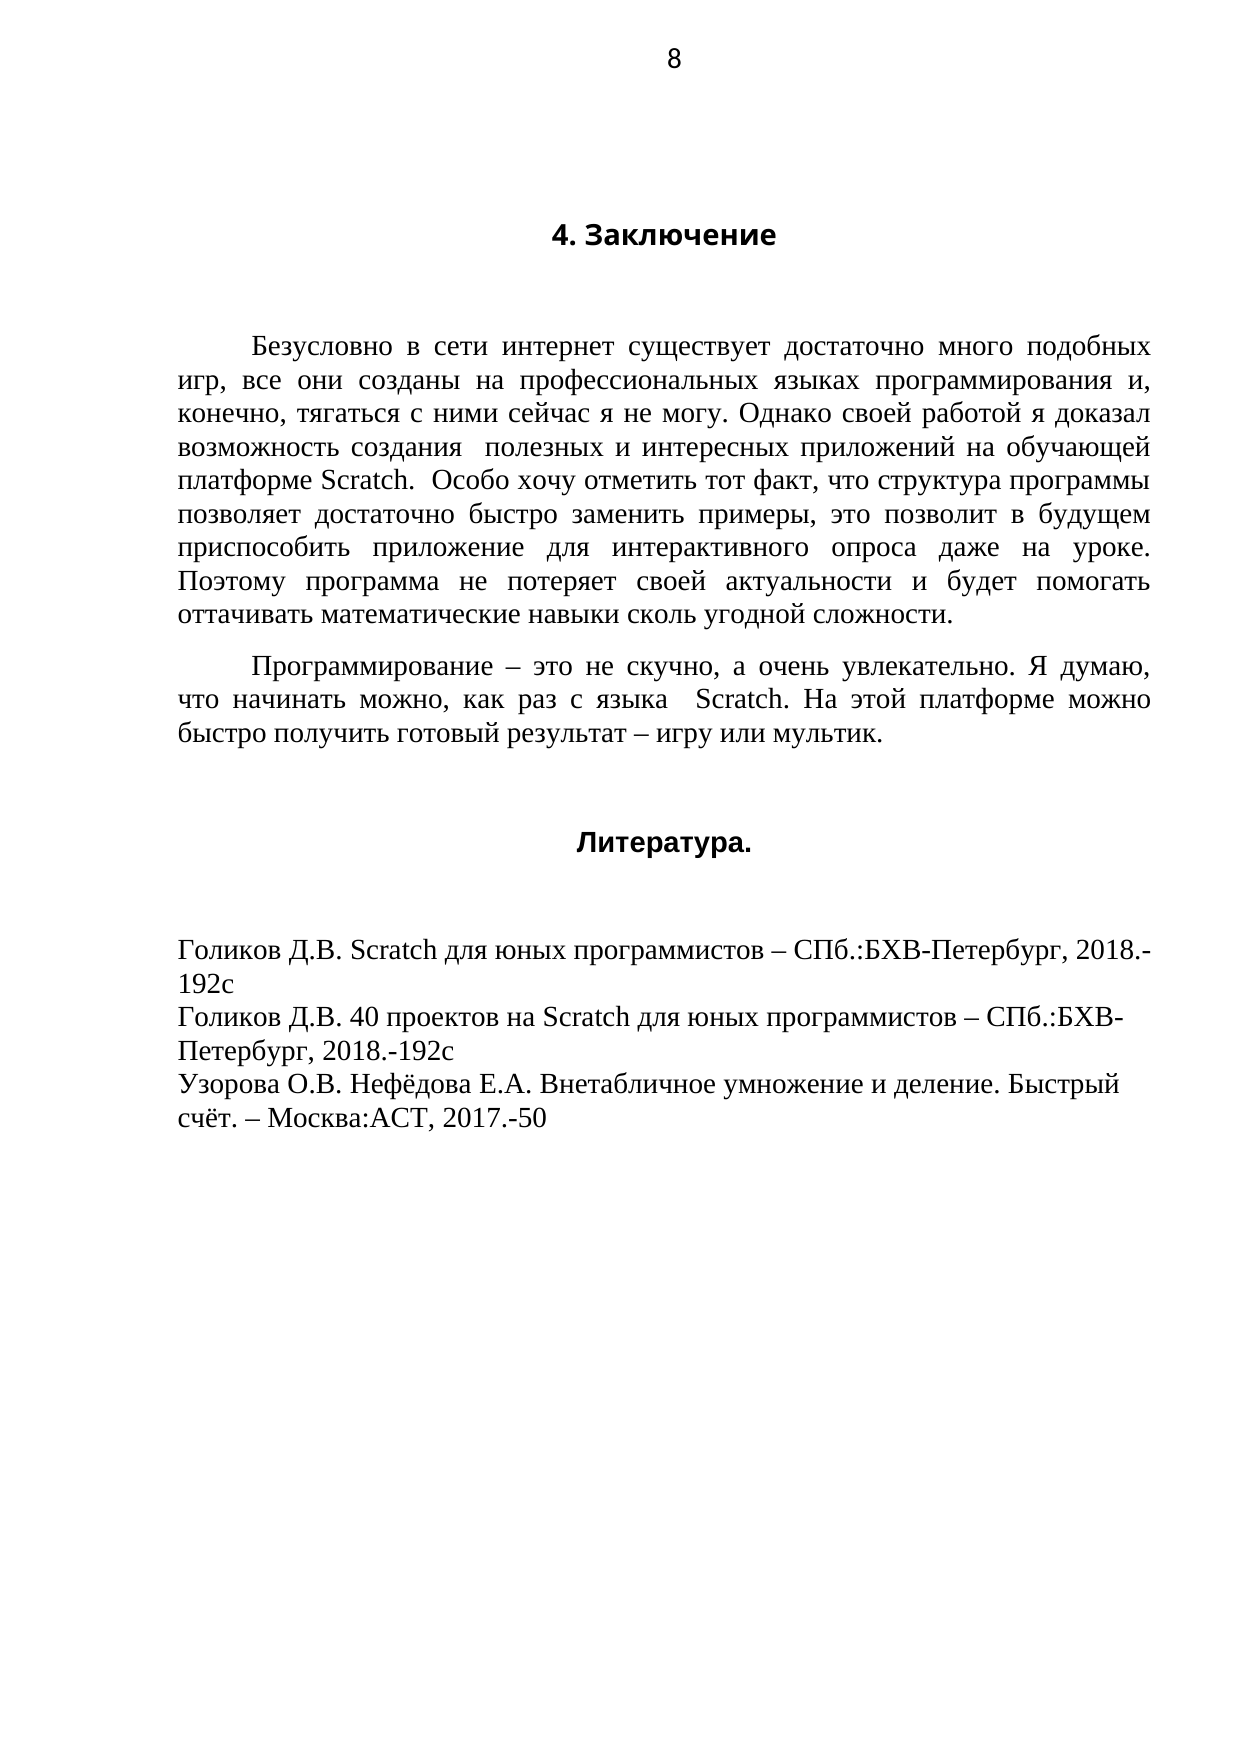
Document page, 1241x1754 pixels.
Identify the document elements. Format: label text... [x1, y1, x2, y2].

text Голиков Д.В. 40 проектов на Scratch для юных программистов – СПб.:БХВ-Петербург, 2018.-192с [177, 999, 1152, 1066]
text Узорова О.В. Нефёдова Е.А. Внетабличное умножение и деление. Быстрый счёт. – Москва:АСТ, 2017.-50 [177, 1066, 1152, 1133]
text Литература. [177, 825, 1152, 858]
text Программирование – это не скучно, а очень увлекательно. Я думаю, что начинать можно, как раз с языка Scratch. На этой платформе можно быстро получить готовый результат – игру или мультик. [177, 648, 1152, 748]
subtitle 4. Заключение [177, 214, 1152, 253]
text Голиков Д.В. Scratch для юных программистов – СПб.:БХВ-Петербург, 2018.-192с [177, 932, 1152, 999]
text Безусловно в сети интернет существует достаточно много подобных игр, все они созданы на профессиональных языках программирования и, конечно, тягаться с ними сейчас я не могу. Однако своей работой я доказал возможность создания полезных и интересных приложений на обучающей платформе Scratch. Особо хочу отметить тот факт, что структура программы позволяет достаточно быстро заменить примеры, это позволит в будущем приспособить приложение для интерактивного опроса даже на уроке. Поэтому программа не потеряет своей актуальности и будет помогать оттачивать математические навыки сколь угодной сложности. [177, 328, 1152, 630]
